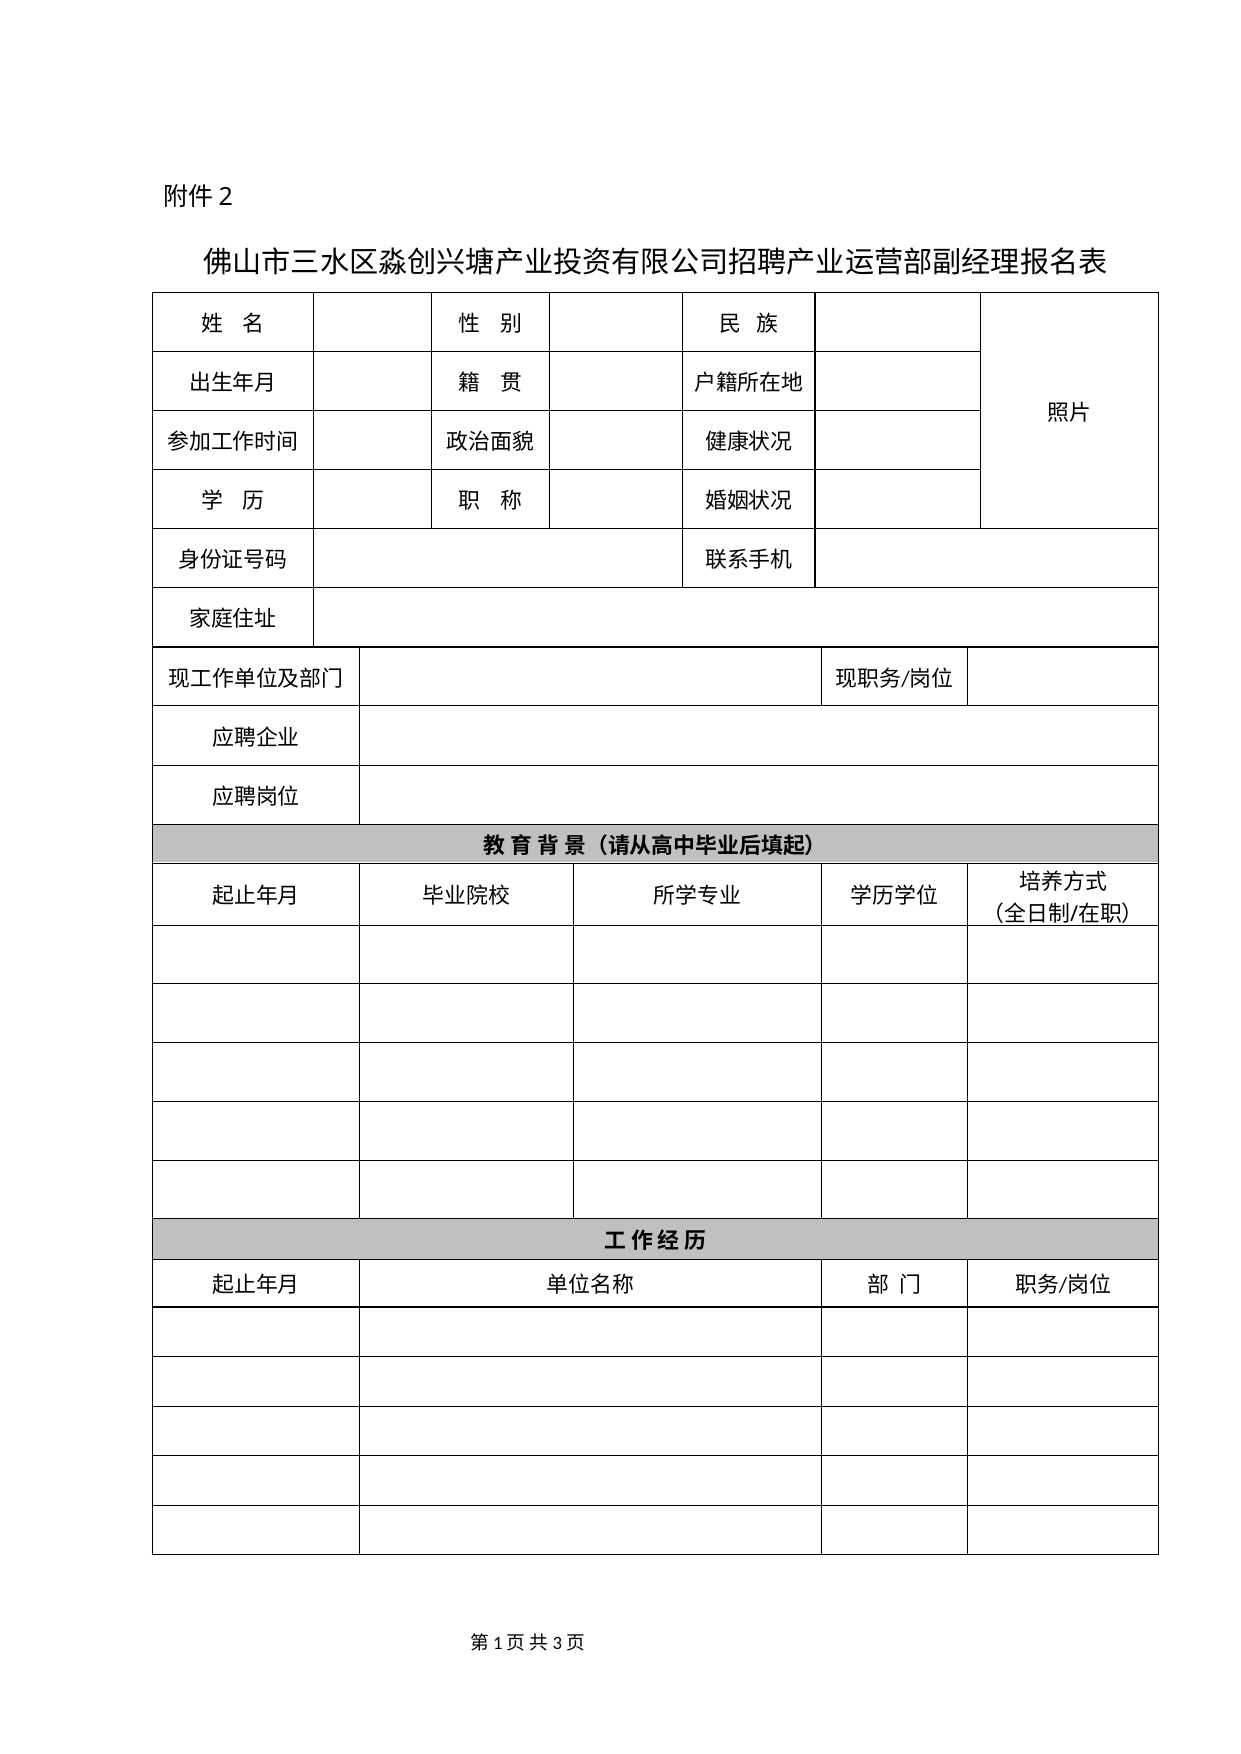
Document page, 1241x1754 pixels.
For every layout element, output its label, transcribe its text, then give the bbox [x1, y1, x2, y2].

table_cell 应聘岗位 [153, 766, 359, 823]
table_cell 教 育 背 景（请从高中毕业后填起） [153, 825, 1158, 862]
table_cell 姓 名 [153, 293, 313, 351]
table_cell 毕业院校 [360, 864, 573, 925]
table_cell [550, 293, 682, 351]
table_cell [574, 926, 821, 983]
table_cell [314, 529, 682, 587]
table_cell [360, 984, 573, 1042]
table_cell 佛山市三水区淼创兴塘产业投资有限公司招聘产业运营部副经理报名表 [152, 227, 1158, 292]
table_cell 家庭住址 [153, 588, 313, 646]
table_cell [816, 352, 980, 410]
table_cell 参加工作时间 [153, 411, 313, 469]
table_cell [153, 1161, 359, 1218]
table_cell 籍 贯 [432, 352, 549, 410]
table_cell [968, 984, 1158, 1042]
table_cell [360, 1308, 821, 1356]
table_cell 部 门 [822, 1260, 967, 1306]
table_cell 职务/岗位 [968, 1260, 1158, 1306]
table_cell 性 别 [432, 293, 549, 351]
table_cell 学历学位 [822, 864, 967, 925]
table_cell [816, 529, 1158, 587]
table_cell [153, 1043, 359, 1101]
table_cell [816, 470, 980, 528]
table_cell [968, 1456, 1158, 1505]
table_cell [574, 984, 821, 1042]
table_cell [360, 1407, 821, 1455]
table_header 附件2 [152, 162, 1158, 227]
table_cell 学 历 [153, 470, 313, 528]
table_cell [816, 293, 980, 351]
table_cell 起止年月 [153, 1260, 359, 1306]
table_cell 现职务/岗位 [822, 648, 967, 705]
table_cell 出生年月 [153, 352, 313, 410]
table_cell [968, 1161, 1158, 1218]
table_cell [153, 1506, 359, 1554]
table_cell [153, 1102, 359, 1160]
table_cell 工 作 经 历 [153, 1219, 1158, 1259]
table_cell [822, 1043, 967, 1101]
table_cell [360, 706, 1158, 764]
table_cell [822, 984, 967, 1042]
table_cell 联系手机 [683, 529, 814, 587]
table_cell [153, 1456, 359, 1505]
table_cell [314, 293, 431, 351]
table_cell [360, 648, 821, 705]
table_cell [360, 1161, 573, 1218]
table_cell [968, 1506, 1158, 1554]
table_cell [822, 1456, 967, 1505]
table_cell [968, 1043, 1158, 1101]
table_cell [360, 1102, 573, 1160]
table_cell 民 族 [683, 293, 814, 351]
table_cell [550, 470, 682, 528]
table_cell [968, 1102, 1158, 1160]
table_cell [574, 1161, 821, 1218]
table_cell 照片 [981, 293, 1158, 528]
table_cell [822, 1102, 967, 1160]
table_cell [968, 648, 1158, 705]
table_cell [822, 1308, 967, 1356]
table_cell [360, 1043, 573, 1101]
table_cell [574, 1102, 821, 1160]
table_cell [968, 1308, 1158, 1356]
table_cell 政治面貌 [432, 411, 549, 469]
table_cell [822, 1161, 967, 1218]
table_cell 起止年月 [153, 864, 359, 925]
table_cell 所学专业 [574, 864, 821, 925]
table_cell [360, 926, 573, 983]
table_cell [153, 1357, 359, 1406]
table_cell [314, 470, 431, 528]
table_cell [822, 1357, 967, 1406]
table_cell [314, 588, 1158, 646]
table_cell [153, 926, 359, 983]
table_cell [822, 926, 967, 983]
table_cell [153, 1407, 359, 1455]
table_cell [360, 1357, 821, 1406]
table_cell [314, 411, 431, 469]
table_cell [550, 352, 682, 410]
table_cell [314, 352, 431, 410]
table_cell [822, 1407, 967, 1455]
table_cell 健康状况 [683, 411, 814, 469]
table_cell 培养方式 （全日制/在职） [968, 864, 1158, 925]
table_cell [153, 984, 359, 1042]
table_cell 户籍所在地 [683, 352, 814, 410]
table_cell [822, 1506, 967, 1554]
table_cell [816, 411, 980, 469]
table_cell [574, 1043, 821, 1101]
table_cell [968, 1407, 1158, 1455]
table_cell 现工作单位及部门 [153, 648, 359, 705]
table_cell [360, 766, 1158, 823]
table_cell [153, 1308, 359, 1356]
table_cell [968, 926, 1158, 983]
table_cell 婚姻状况 [683, 470, 814, 528]
table_cell 身份证号码 [153, 529, 313, 587]
table_cell [360, 1506, 821, 1554]
table_cell [968, 1357, 1158, 1406]
table_cell [360, 1456, 821, 1505]
table_cell 单位名称 [360, 1260, 821, 1306]
table_cell 职 称 [432, 470, 549, 528]
table_cell [550, 411, 682, 469]
table_cell 应聘企业 [153, 706, 359, 764]
